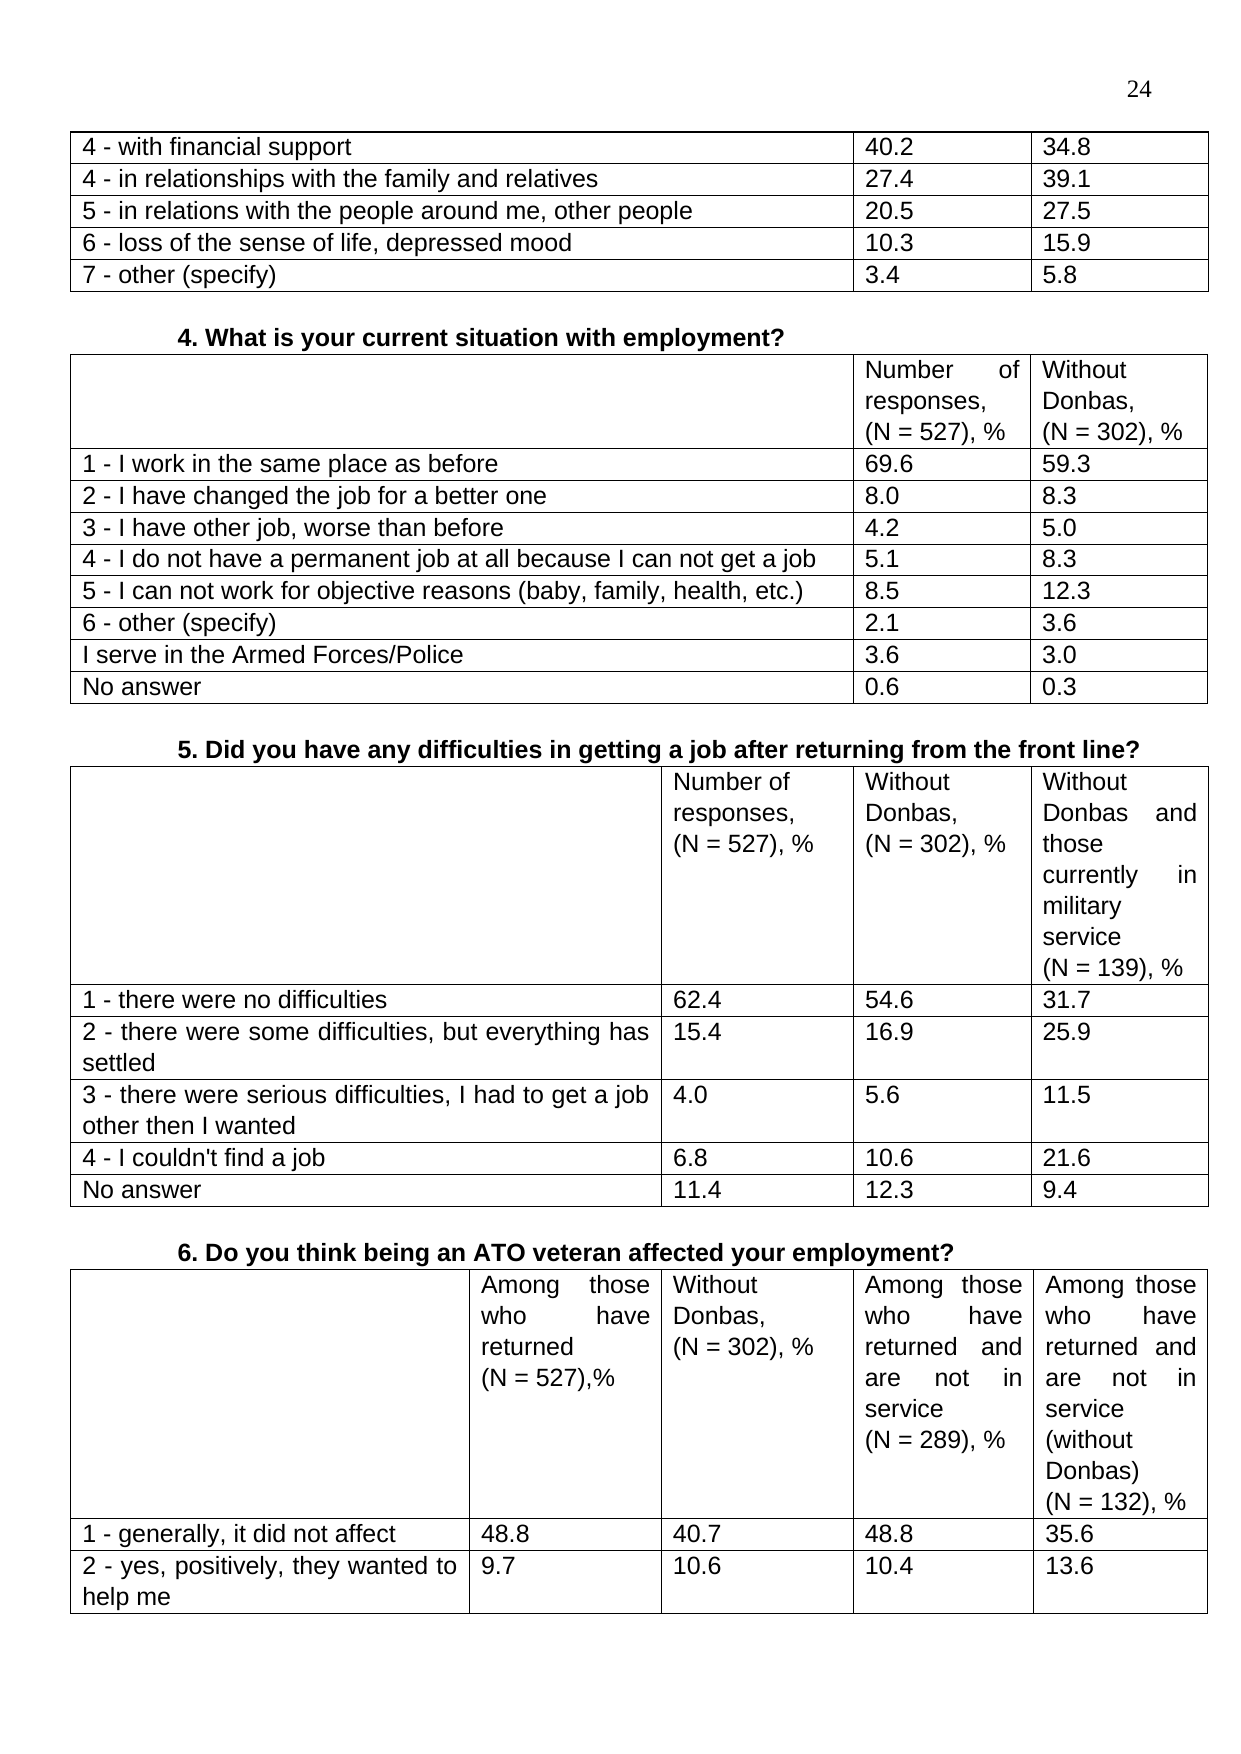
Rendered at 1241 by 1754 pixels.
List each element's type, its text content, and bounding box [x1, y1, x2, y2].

table_cell 4.2 [854, 513, 1030, 543]
table_cell 3 - there were serious difficulties, I had to get a job other then I wanted [71, 1080, 661, 1142]
table_cell 10.6 [854, 1143, 1031, 1174]
table_cell 6.8 [662, 1143, 853, 1174]
table_cell 4.0 [662, 1080, 853, 1142]
table_cell 4 - I couldn't find a job [71, 1143, 661, 1174]
table_cell 8.0 [854, 481, 1030, 512]
table_cell 4 - with financial support [71, 133, 853, 163]
table_cell 11.5 [1032, 1080, 1208, 1142]
table_cell 10.3 [854, 228, 1031, 259]
table_cell 13.6 [1034, 1551, 1207, 1613]
table_cell 4 - in relationships with the family and relatives [71, 164, 853, 195]
table_cell 2 - I have changed the job for a better one [71, 481, 853, 512]
table_cell 59.3 [1031, 449, 1207, 480]
table_cell 27.4 [854, 164, 1031, 195]
table_cell 20.5 [854, 196, 1031, 227]
table_cell No answer [71, 1175, 661, 1206]
table_cell 12.3 [1031, 576, 1207, 607]
table_cell 7 - other (specify) [71, 260, 853, 291]
table_cell 11.4 [662, 1175, 853, 1206]
table_cell 62.4 [662, 985, 853, 1016]
text 6. Do you think being an ATO veteran affected your employment? [177, 1238, 1152, 1266]
table_cell 27.5 [1032, 196, 1208, 227]
table_cell 34.8 [1032, 133, 1208, 163]
table_cell 12.3 [854, 1175, 1031, 1206]
table_cell 40.7 [662, 1519, 853, 1550]
table_header Among those who have returned and are not in service (without Donbas) (N = 132), % [1034, 1270, 1207, 1518]
table_cell 3.6 [854, 640, 1030, 671]
table_cell 8.3 [1031, 481, 1207, 512]
table_cell 8.3 [1031, 545, 1207, 575]
table_header [71, 355, 853, 448]
table_cell 2.1 [854, 608, 1030, 639]
table_header [71, 1270, 469, 1518]
table_cell I serve in the Armed Forces/Police [71, 640, 853, 671]
table_cell 6 - loss of the sense of life, depressed mood [71, 228, 853, 259]
table_cell 15.9 [1032, 228, 1208, 259]
table_cell 6 - other (specify) [71, 608, 853, 639]
table_cell 69.6 [854, 449, 1030, 480]
table_cell 10.6 [662, 1551, 853, 1613]
table_header Without Donbas, (N = 302), % [854, 767, 1031, 984]
table_cell 35.6 [1034, 1519, 1207, 1550]
table_cell 48.8 [854, 1519, 1033, 1550]
table_header Without Donbas, (N = 302), % [1031, 355, 1207, 448]
table_cell 31.7 [1032, 985, 1208, 1016]
table_cell 48.8 [470, 1519, 661, 1550]
table_cell 8.5 [854, 576, 1030, 607]
table_header Among those who have returned (N = 527),% [470, 1270, 661, 1518]
table_cell 21.6 [1032, 1143, 1208, 1174]
table_cell 1 - I work in the same place as before [71, 449, 853, 480]
table_cell 39.1 [1032, 164, 1208, 195]
table_cell 1 - generally, it did not affect [71, 1519, 469, 1550]
table_header Among those who have returned and are not in service (N = 289), % [854, 1270, 1033, 1518]
table_cell 5 - in relations with the people around me, other people [71, 196, 853, 227]
text 4. What is your current situation with employment? [177, 323, 1152, 352]
table_cell 4 - I do not have a permanent job at all because I can not get a job [71, 545, 853, 575]
text 5. Did you have any difficulties in getting a job after returning from the front line? [177, 735, 1152, 764]
table_cell 3.6 [1031, 608, 1207, 639]
table_cell 5.6 [854, 1080, 1031, 1142]
table_cell 5.0 [1031, 513, 1207, 543]
table_cell 9.7 [470, 1551, 661, 1613]
table_cell 5.8 [1032, 260, 1208, 291]
table_cell 3.0 [1031, 640, 1207, 671]
table_cell 0.6 [854, 672, 1030, 703]
table_cell 25.9 [1032, 1017, 1208, 1079]
table_cell 16.9 [854, 1017, 1031, 1079]
table_header Without Donbas, (N = 302), % [662, 1270, 853, 1518]
table_cell 2 - there were some difficulties, but everything has settled [71, 1017, 661, 1079]
table_header Number of responses, (N = 527), % [854, 355, 1030, 448]
table_cell 1 - there were no difficulties [71, 985, 661, 1016]
table_cell 2 - yes, positively, they wanted to help me [71, 1551, 469, 1613]
table_cell 15.4 [662, 1017, 853, 1079]
table_cell 3 - I have other job, worse than before [71, 513, 853, 543]
table_cell 5 - I can not work for objective reasons (baby, family, health, etc.) [71, 576, 853, 607]
table_cell 5.1 [854, 545, 1030, 575]
table_header [71, 767, 661, 984]
table_header Without Donbas and those currently in military service (N = 139), % [1032, 767, 1208, 984]
table_cell 9.4 [1032, 1175, 1208, 1206]
table_cell 40.2 [854, 133, 1031, 163]
table_cell 10.4 [854, 1551, 1033, 1613]
table_cell 54.6 [854, 985, 1031, 1016]
table_header Number of responses, (N = 527), % [662, 767, 853, 984]
table_cell 3.4 [854, 260, 1031, 291]
table_cell 0.3 [1031, 672, 1207, 703]
table_cell No answer [71, 672, 853, 703]
